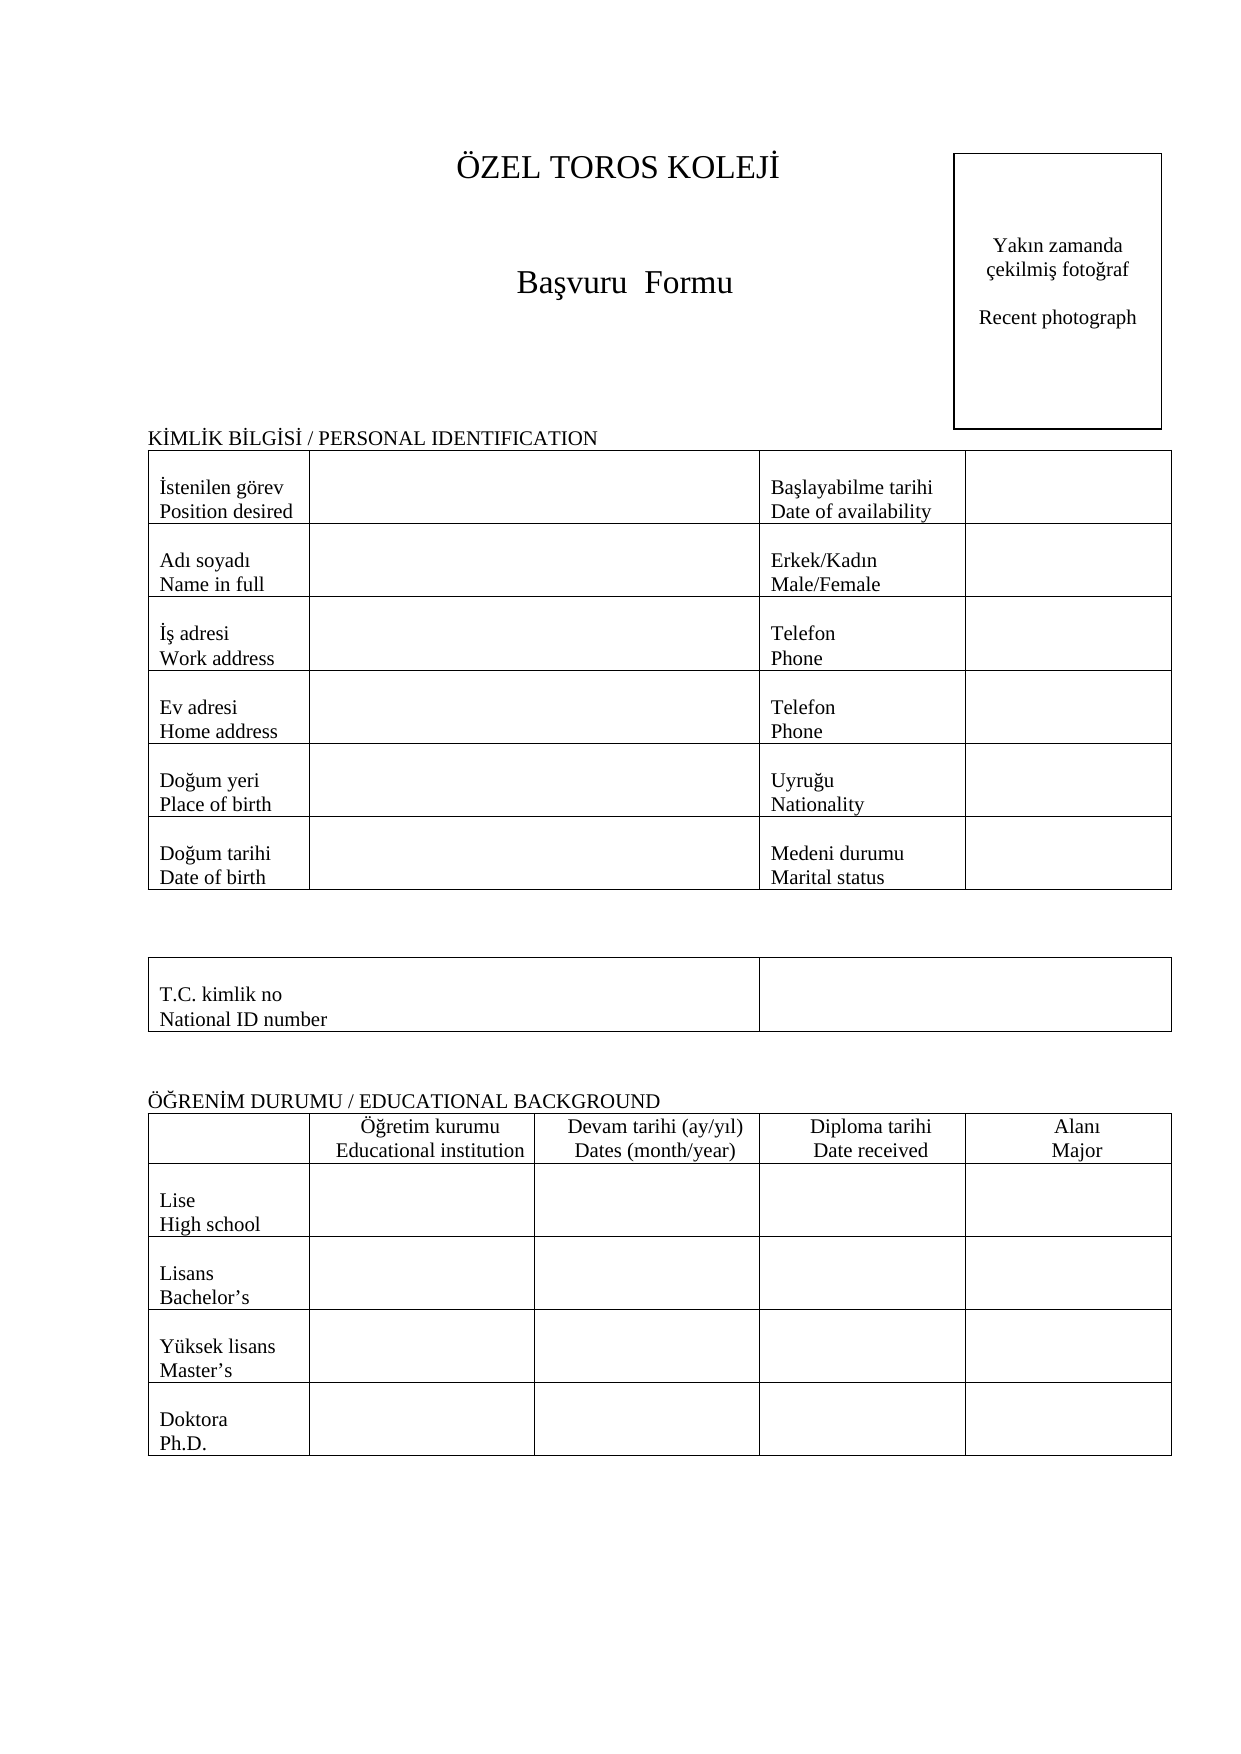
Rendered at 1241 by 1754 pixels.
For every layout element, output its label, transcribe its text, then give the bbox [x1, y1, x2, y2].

table_header Başlayabilme tarihi Date of availability [760, 451, 965, 523]
table_cell Yüksek lisans Master’s [149, 1310, 309, 1382]
table_cell [310, 524, 759, 596]
table_header T.C. kimlik no National ID number [149, 958, 759, 1031]
text ÖZEL TOROS KOLEJİ [148, 148, 1093, 186]
table_cell [760, 1383, 965, 1455]
table_cell [310, 817, 759, 889]
table_cell Doğum yeri Place of birth [149, 744, 309, 816]
table_header Öğretim kurumu Educational institution [310, 1114, 534, 1162]
table_cell Telefon Phone [760, 671, 965, 743]
table_cell Doktora Ph.D. [149, 1383, 309, 1455]
table_cell [535, 1237, 759, 1309]
text KİMLİK BİLGİSİ / PERSONAL IDENTIFICATION [148, 426, 1109, 450]
table_cell [966, 1310, 1171, 1382]
table_cell [310, 1310, 534, 1382]
table_cell Uyruğu Nationality [760, 744, 965, 816]
table_cell [535, 1310, 759, 1382]
table_cell [310, 671, 759, 743]
table_cell Lise High school [149, 1164, 309, 1236]
table_cell [966, 1383, 1171, 1455]
table_header [310, 451, 759, 523]
table_cell Doğum tarihi Date of birth [149, 817, 309, 889]
table_cell [310, 1237, 534, 1309]
table_cell [760, 1237, 965, 1309]
table_cell İş adresi Work address [149, 597, 309, 669]
table_header Diploma tarihi Date received [760, 1114, 965, 1162]
table_cell [760, 1310, 965, 1382]
text Başvuru Formu [516, 263, 953, 301]
table_cell [760, 1164, 965, 1236]
table_cell [310, 1383, 534, 1455]
table_cell Lisans Bachelor’s [149, 1237, 309, 1309]
table_cell [535, 1383, 759, 1455]
table_cell [966, 817, 1171, 889]
table_cell [310, 597, 759, 669]
table_cell [966, 1237, 1171, 1309]
table_header Devam tarihi (ay/yıl) Dates (month/year) [535, 1114, 759, 1162]
table_cell [310, 744, 759, 816]
text ÖĞRENİM DURUMU / EDUCATIONAL BACKGROUND [148, 1089, 1109, 1113]
table_cell Erkek/Kadın Male/Female [760, 524, 965, 596]
table_cell [966, 524, 1171, 596]
table_cell [966, 671, 1171, 743]
table_header Alanı Major [966, 1114, 1171, 1162]
table_cell Telefon Phone [760, 597, 965, 669]
table_cell [310, 1164, 534, 1236]
table_cell [966, 597, 1171, 669]
table_header [966, 451, 1171, 523]
table_cell Medeni durumu Marital status [760, 817, 965, 889]
table_header [760, 958, 1171, 1031]
table_cell Ev adresi Home address [149, 671, 309, 743]
table_cell [535, 1164, 759, 1236]
table_cell [966, 744, 1171, 816]
table_header İstenilen görev Position desired [149, 451, 309, 523]
table_cell Adı soyadı Name in full [149, 524, 309, 596]
table_cell [966, 1164, 1171, 1236]
table_header [149, 1114, 309, 1162]
